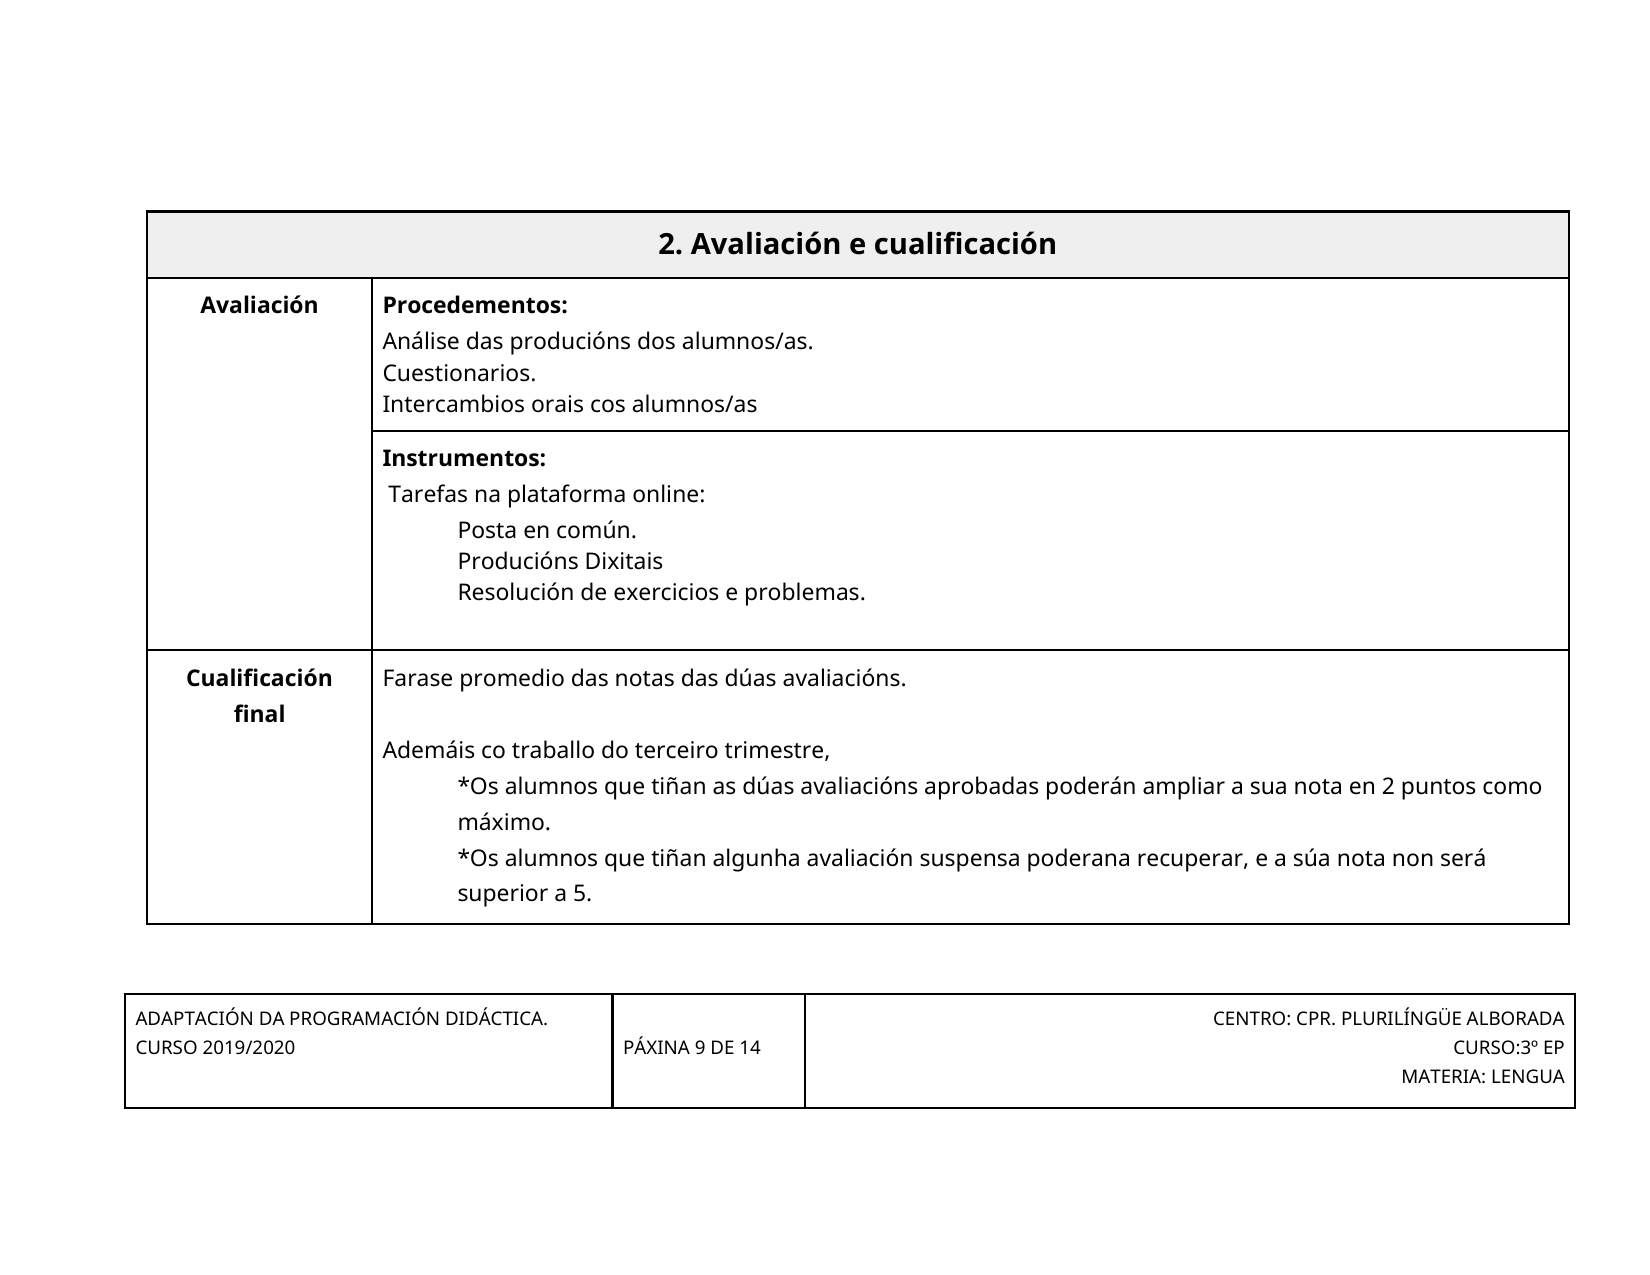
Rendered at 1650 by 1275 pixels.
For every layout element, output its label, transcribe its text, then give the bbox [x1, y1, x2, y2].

table_cell Instrumentos: Tarefas na plataforma online: Posta en común. Producións Dixitais Resolución de exercicios e problemas. [373, 432, 1568, 649]
table_cell Cualificación final [148, 651, 371, 923]
table_header 2. Avaliación e cualificación [148, 213, 1568, 277]
table_cell Procedementos: Análise das producións dos alumnos/as. Cuestionarios. Intercambios orais cos alumnos/as [373, 279, 1568, 429]
table_cell Avaliación [148, 279, 371, 649]
table_cell Farase promedio das notas das dúas avaliacións. Ademáis co traballo do terceiro trimestre, *Os alumnos que tiñan as dúas avaliacións aprobadas poderán ampliar a sua nota en 2 puntos como máximo. *Os alumnos que tiñan algunha avaliación suspensa poderana recuperar, e a súa nota non será superior a 5. [373, 651, 1568, 923]
